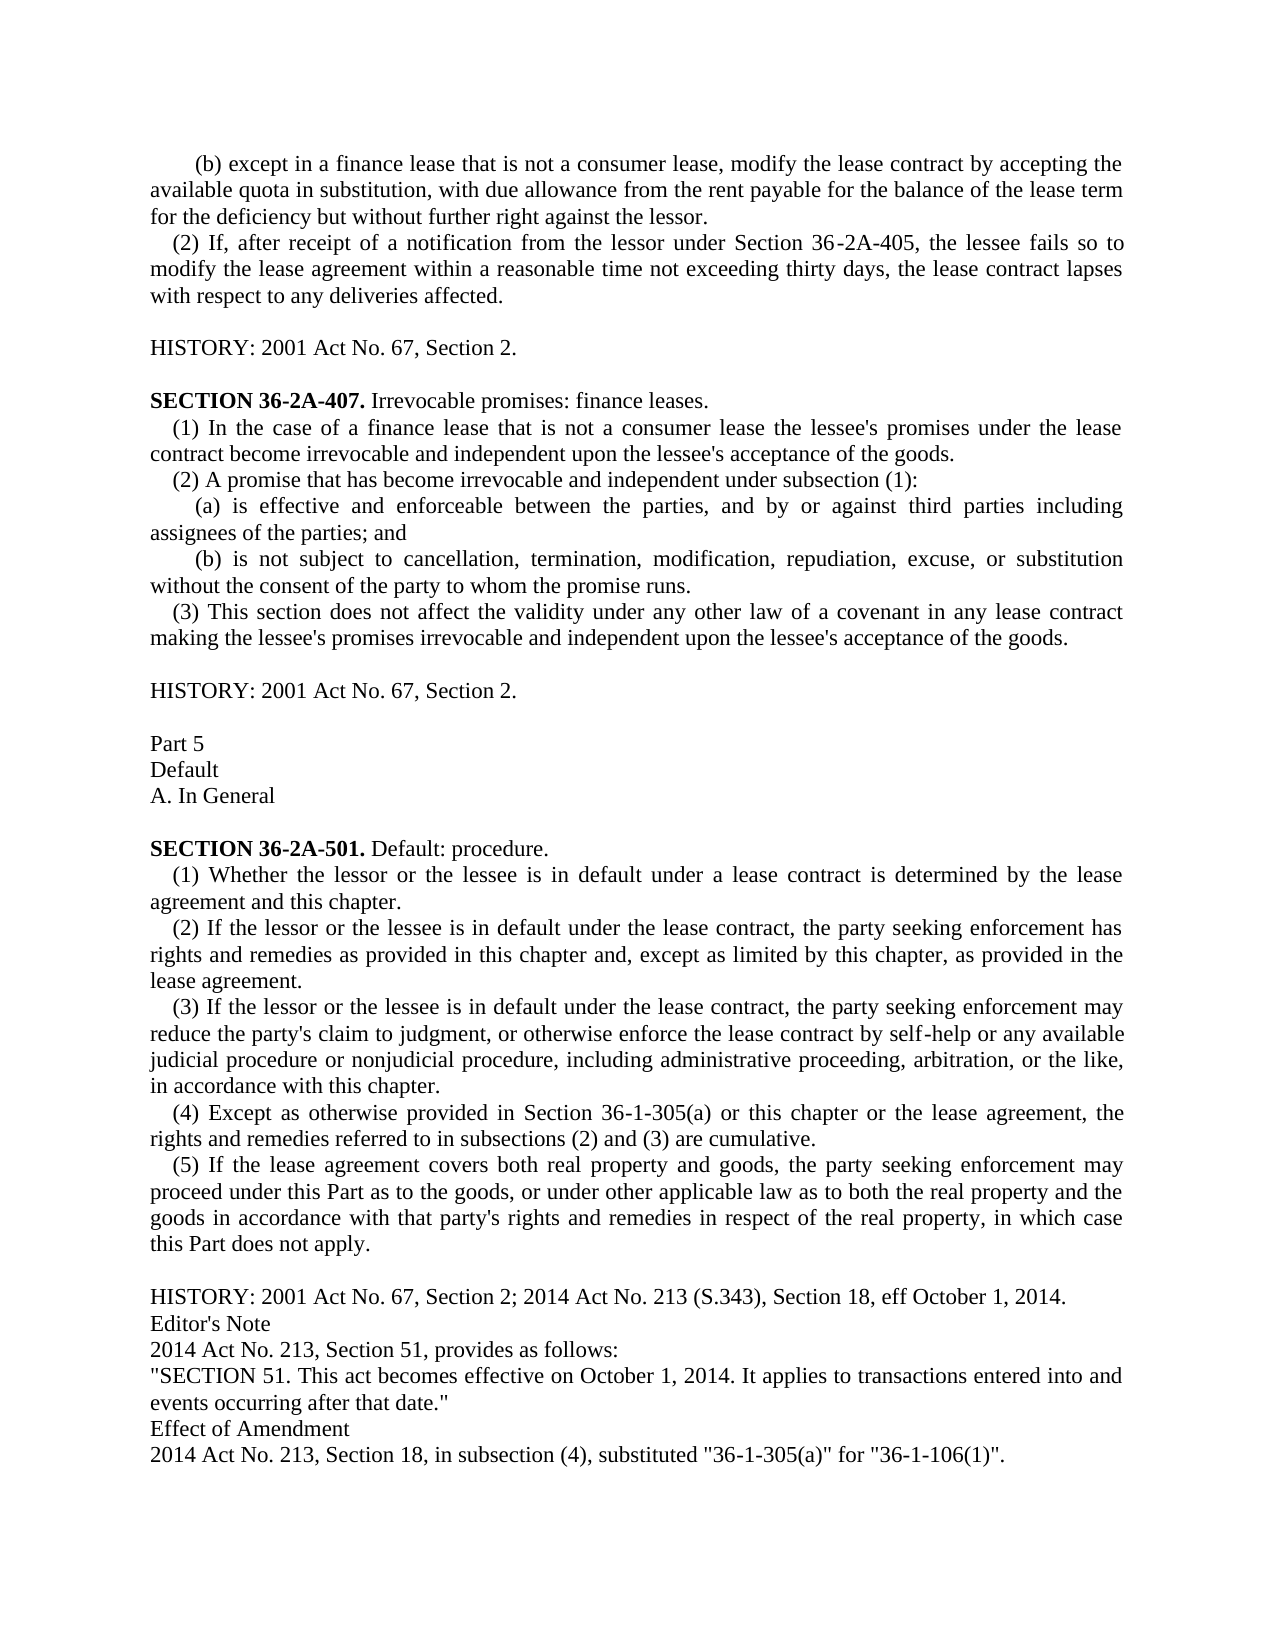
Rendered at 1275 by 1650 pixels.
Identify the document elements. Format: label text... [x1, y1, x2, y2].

text Part 5 [150, 730, 1125, 756]
text (2) If, after receipt of a notification from the lessor under Section 36-2A-405, the lessee fails so to modify the lease agreement within a reasonable time not exceeding thirty days, the lease contract lapses with respect to any deliveries affected. [150, 229, 1125, 308]
text SECTION 36-2A-407. Irrevocable promises: finance leases. [150, 387, 1125, 413]
text (b) except in a finance lease that is not a consumer lease, modify the lease contract by accepting the available quota in substitution, with due allowance from the rent payable for the balance of the lease term for the deficiency but without further right against the lessor. [150, 150, 1125, 229]
text Effect of Amendment [150, 1415, 1125, 1441]
text Editor's Note [150, 1309, 1125, 1336]
text (2) A promise that has become irrevocable and independent under subsection (1): [150, 466, 1125, 493]
text (3) This section does not affect the validity under any other law of a covenant in any lease contract making the lessee's promises irrevocable and independent upon the lessee's acceptance of the goods. [150, 598, 1125, 651]
text A. In General [150, 782, 1125, 809]
text HISTORY: 2001 Act No. 67, Section 2; 2014 Act No. 213 (S.343), Section 18, eff October 1, 2014. [150, 1283, 1125, 1309]
text "SECTION 51. This act becomes effective on October 1, 2014. It applies to transactions entered into and events occurring after that date." [150, 1362, 1125, 1415]
text 2014 Act No. 213, Section 51, provides as follows: [150, 1336, 1125, 1362]
text (4) Except as otherwise provided in Section 36-1-305(a) or this chapter or the lease agreement, the rights and remedies referred to in subsections (2) and (3) are cumulative. [150, 1099, 1125, 1151]
text Default [150, 756, 1125, 782]
text HISTORY: 2001 Act No. 67, Section 2. [150, 677, 1125, 703]
text (3) If the lessor or the lessee is in default under the lease contract, the party seeking enforcement may reduce the party's claim to judgment, or otherwise enforce the lease contract by self-help or any available judicial procedure or nonjudicial procedure, including administrative proceeding, arbitration, or the like, in accordance with this chapter. [150, 993, 1125, 1099]
text SECTION 36-2A-501. Default: procedure. [150, 835, 1125, 862]
text (a) is effective and enforceable between the parties, and by or against third parties including assignees of the parties; and [150, 493, 1125, 545]
text (2) If the lessor or the lessee is in default under the lease contract, the party seeking enforcement has rights and remedies as provided in this chapter and, except as limited by this chapter, as provided in the lease agreement. [150, 914, 1125, 993]
text (1) In the case of a finance lease that is not a consumer lease the lessee's promises under the lease contract become irrevocable and independent upon the lessee's acceptance of the goods. [150, 413, 1125, 466]
text (5) If the lease agreement covers both real property and goods, the party seeking enforcement may proceed under this Part as to the goods, or under other applicable law as to both the real property and the goods in accordance with that party's rights and remedies in respect of the real property, in which case this Part does not apply. [150, 1151, 1125, 1257]
text HISTORY: 2001 Act No. 67, Section 2. [150, 334, 1125, 361]
text (b) is not subject to cancellation, termination, modification, repudiation, excuse, or substitution without the consent of the party to whom the promise runs. [150, 545, 1125, 598]
text 2014 Act No. 213, Section 18, in subsection (4), substituted "36-1-305(a)" for "36-1-106(1)". [150, 1441, 1125, 1468]
text (1) Whether the lessor or the lessee is in default under a lease contract is determined by the lease agreement and this chapter. [150, 862, 1125, 914]
